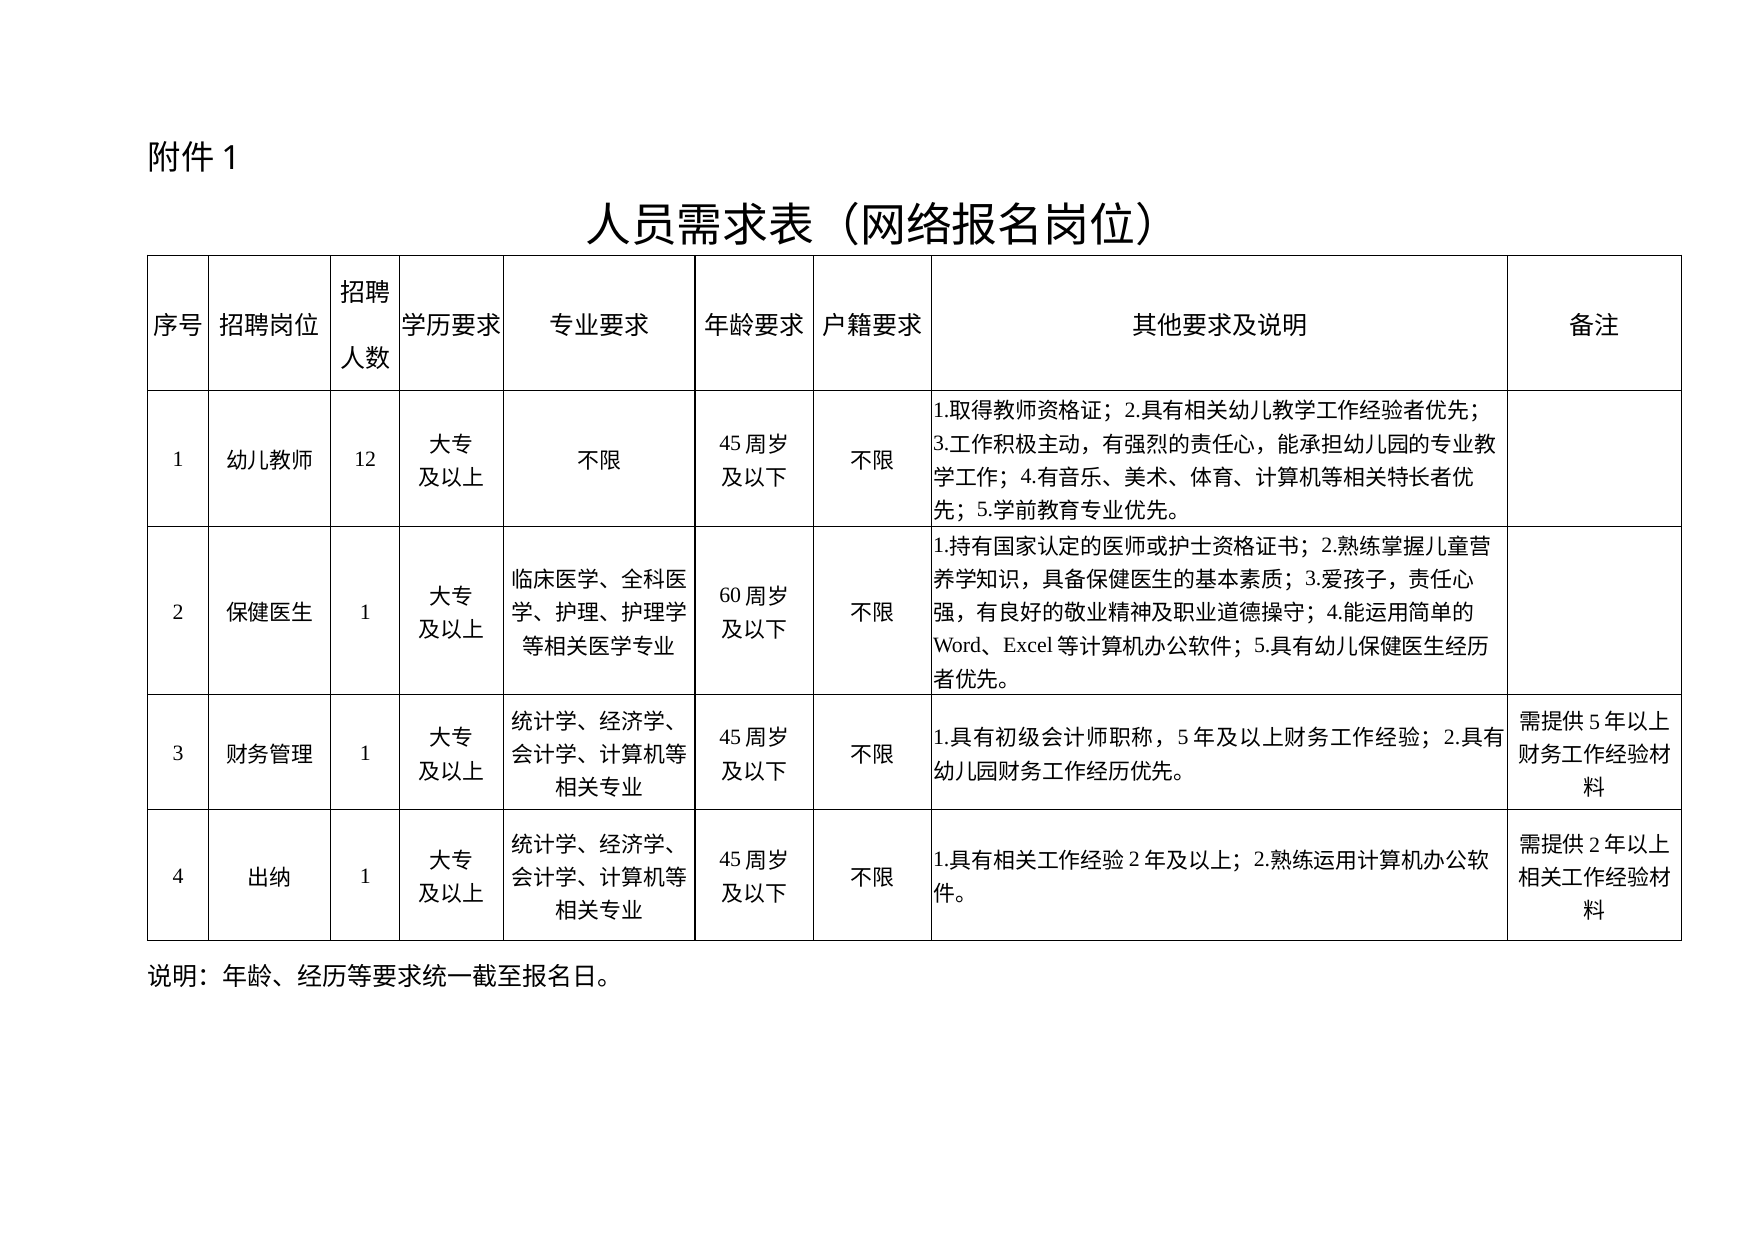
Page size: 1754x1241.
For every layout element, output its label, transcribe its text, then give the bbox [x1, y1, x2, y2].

table_cell 大专 及以上 [400, 391, 503, 526]
table_cell [1508, 527, 1681, 694]
table_header 招聘岗位 [209, 256, 330, 390]
text 说明：年龄、经历等要求统一截至报名日。 [148, 941, 1618, 1007]
table_cell 12 [331, 391, 399, 526]
table_header 招聘人数 [331, 256, 399, 390]
table_header 学历要求 [400, 256, 503, 390]
table_cell 不限 [814, 391, 931, 526]
table_cell 1 [331, 527, 399, 694]
table_cell 不限 [814, 695, 931, 809]
table_cell 2 [148, 527, 208, 694]
table_header 其他要求及说明 [932, 256, 1507, 390]
table_cell 不限 [814, 810, 931, 940]
table_cell 出纳 [209, 810, 330, 940]
table_cell 统计学、经济学、会计学、计算机等相关专业 [504, 810, 694, 940]
table_header 备注 [1508, 256, 1681, 390]
table_cell 大专 及以上 [400, 527, 503, 694]
table_cell [1508, 391, 1681, 526]
table_cell 1.持有国家认定的医师或护士资格证书；2.熟练掌握儿童营养学知识，具备保健医生的基本素质；3.爱孩子，责任心强，有良好的敬业精神及职业道德操守；4.能运用简单的Word、Excel等计算机办公软件；5.具有幼儿保健医生经历者优先。 [932, 527, 1507, 694]
table_cell 统计学、经济学、会计学、计算机等相关专业 [504, 695, 694, 809]
table_cell 保健医生 [209, 527, 330, 694]
table_cell 需提供5年以上财务工作经验材料 [1508, 695, 1681, 809]
table_cell 45周岁 及以下 [696, 810, 813, 940]
table_cell 1.取得教师资格证；2.具有相关幼儿教学工作经验者优先；3.工作积极主动，有强烈的责任心，能承担幼儿园的专业教学工作；4.有音乐、美术、体育、计算机等相关特长者优先；5.学前教育专业优先。 [932, 391, 1507, 526]
table_cell 财务管理 [209, 695, 330, 809]
table_cell 1.具有相关工作经验2年及以上；2.熟练运用计算机办公软件。 [932, 810, 1507, 940]
table_header 序号 [148, 256, 208, 390]
table_cell 1 [148, 391, 208, 526]
table_cell 45周岁 及以下 [696, 695, 813, 809]
table_cell 4 [148, 810, 208, 940]
table_header 专业要求 [504, 256, 694, 390]
table_cell 幼儿教师 [209, 391, 330, 526]
table_cell 3 [148, 695, 208, 809]
table_cell 1 [331, 695, 399, 809]
table_cell 60周岁 及以下 [696, 527, 813, 694]
table_cell 需提供2年以上相关工作经验材料 [1508, 810, 1681, 940]
table_header 户籍要求 [814, 256, 931, 390]
table_cell 大专 及以上 [400, 695, 503, 809]
table_cell 1.具有初级会计师职称，5年及以上财务工作经验；2.具有幼儿园财务工作经历优先。 [932, 695, 1507, 809]
table_cell 不限 [504, 391, 694, 526]
table_cell 临床医学、全科医学、护理、护理学等相关医学专业 [504, 527, 694, 694]
table_header 年龄要求 [696, 256, 813, 390]
text 附件1 [148, 122, 1618, 188]
table_cell 大专 及以上 [400, 810, 503, 940]
table_cell 1 [331, 810, 399, 940]
table_cell 45周岁 及以下 [696, 391, 813, 526]
table_cell 不限 [814, 527, 931, 694]
text 人员需求表（网络报名岗位） [148, 188, 1618, 254]
